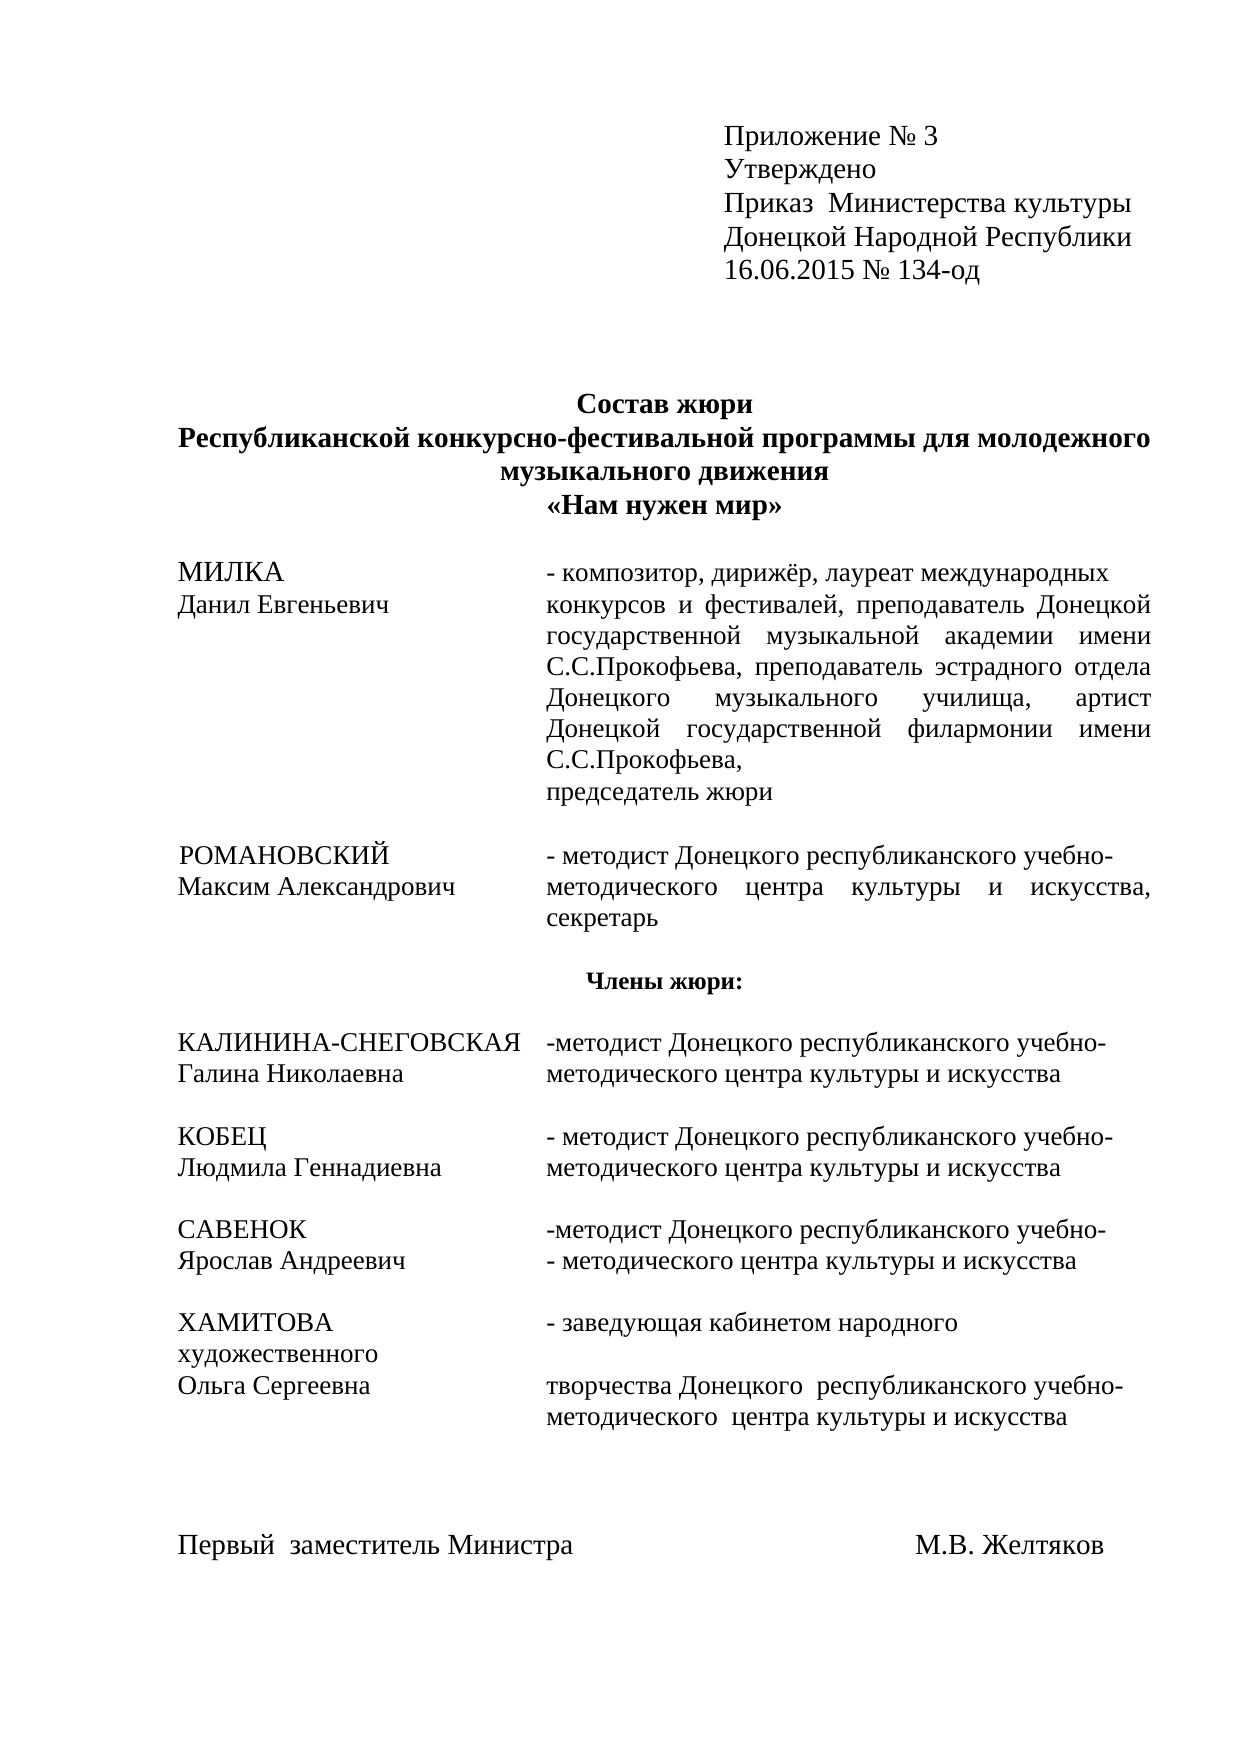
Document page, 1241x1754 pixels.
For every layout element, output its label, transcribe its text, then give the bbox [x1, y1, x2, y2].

text Ярослав Андреевич - методического центра культуры и искусства [177, 1244, 1152, 1275]
text Члены жюри: [177, 966, 1152, 995]
text 16.06.2015 № 134-од [723, 252, 1152, 286]
text Приложение № 3 [693, 118, 1152, 152]
text Галина Николаевна методического центра культуры и искусства [177, 1057, 1152, 1088]
text КОБЕЦ - методист Донецкого республиканского учебно- [177, 1119, 1152, 1151]
text РОМАНОВСКИЙ - методист Донецкого республиканского учебно- [177, 839, 1152, 870]
text Донецкой Народной Республики [723, 219, 1152, 252]
text МИЛКА - композитор, дирижёр, лауреат международных [177, 554, 1152, 588]
text Людмила Геннадиевна методического центра культуры и искусства [177, 1151, 1152, 1182]
text Состав жюри [177, 386, 1152, 420]
text ХАМИТОВА - заведующая кабинетом народного художественного [177, 1306, 1152, 1369]
text Первый заместитель Министра М.В. Желтяков [177, 1527, 1152, 1560]
text Приказ Министерства культуры [723, 185, 1152, 219]
text Республиканской конкурсно-фестивальной программы для молодежного музыкального движения [177, 420, 1152, 487]
text Максим Александрович методического центра культуры и искусства, секретарь [177, 870, 1152, 933]
text САВЕНОК -методист Донецкого республиканского учебно- [177, 1213, 1152, 1244]
text Ольга Сергеевна творчества Донецкого республиканского учебно-методического центра культуры и искусства [177, 1369, 1152, 1431]
text КАЛИНИНА-СНЕГОВСКАЯ -методист Донецкого республиканского учебно- [177, 1026, 1152, 1057]
text Утверждено [693, 152, 1152, 185]
text «Нам нужен мир» [177, 487, 1152, 521]
text председатель жюри [183, 774, 1152, 806]
text Данил Евгеньевич конкурсов и фестивалей, преподаватель Донецкой государственной музыкальной академии имени С.С.Прокофьева, преподаватель эстрадного отдела Донецкого музыкального училища, артист Донецкой государственной филармонии имени С.С.Прокофьева, [177, 588, 1152, 774]
